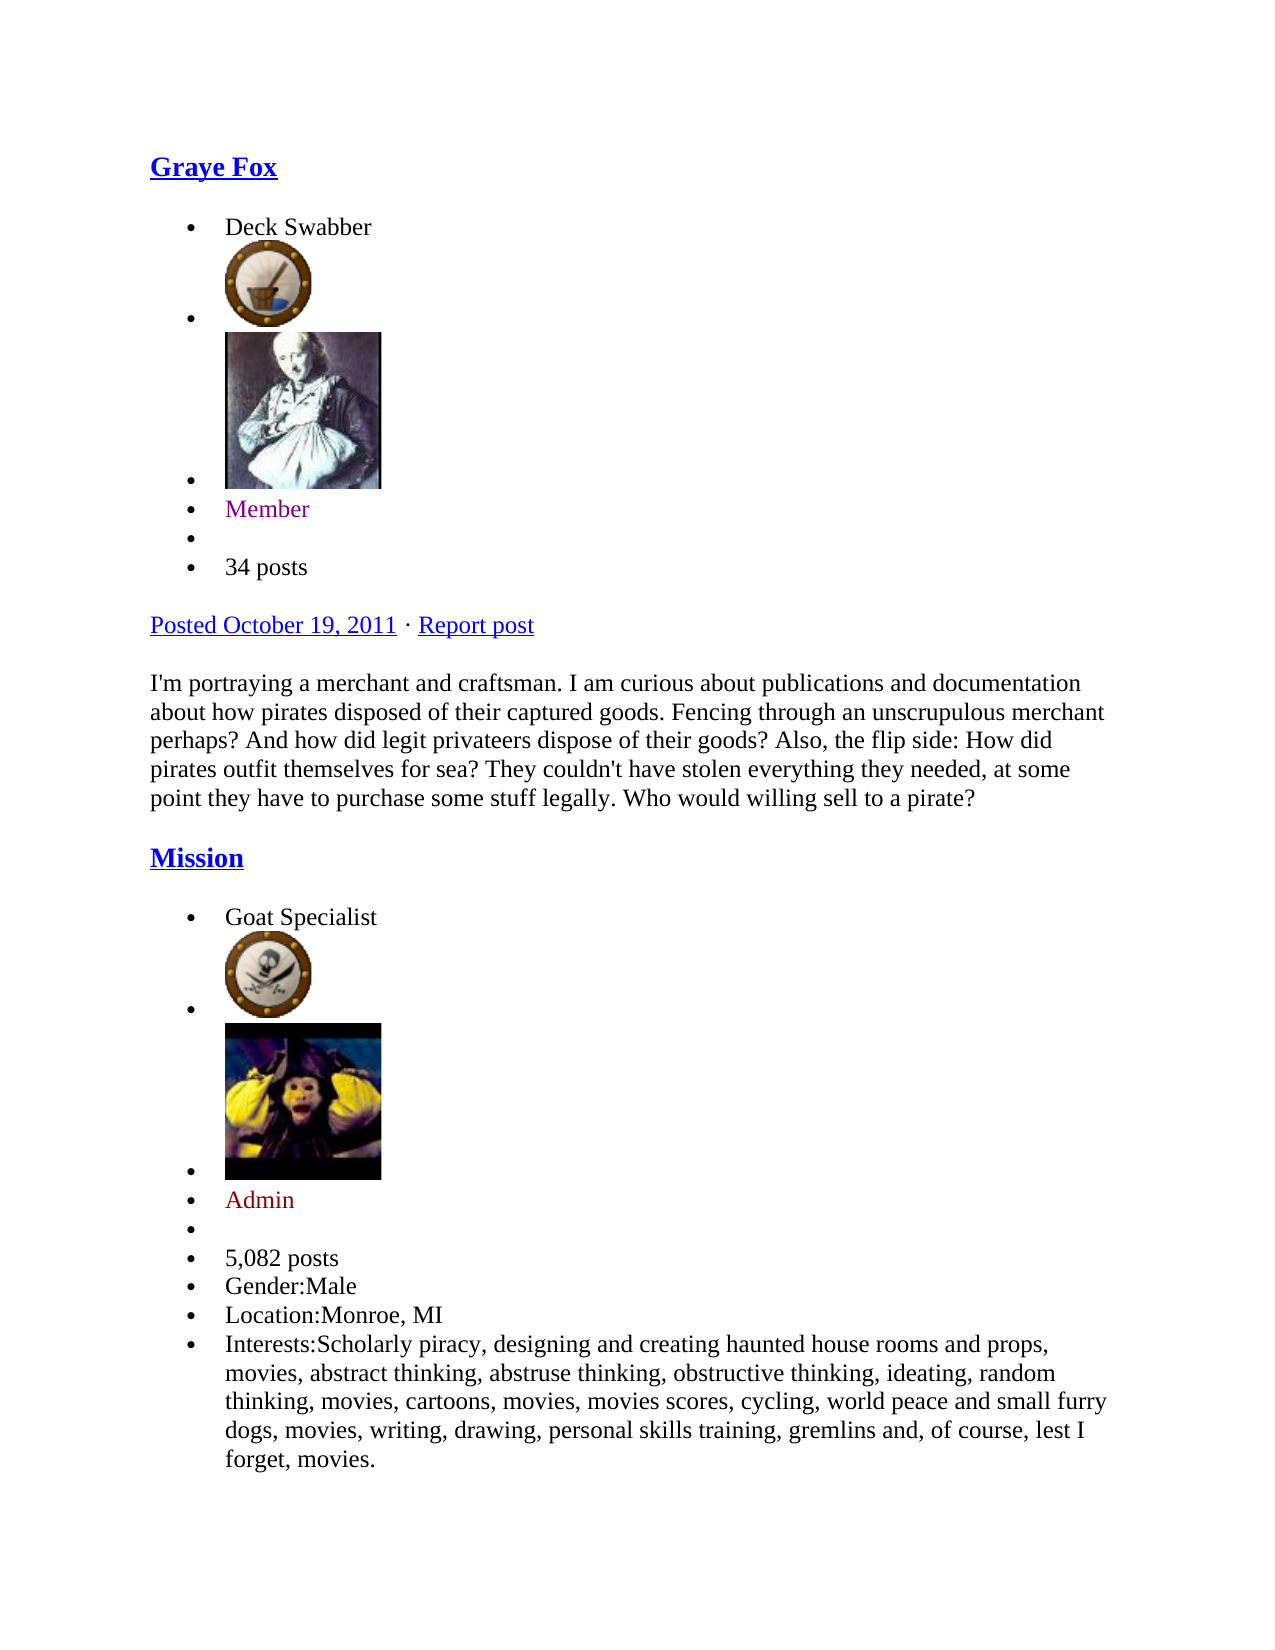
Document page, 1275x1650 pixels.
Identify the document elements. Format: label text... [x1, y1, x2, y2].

list Gender:Male [187, 1271, 1125, 1300]
picture [225, 332, 382, 489]
list 5,082 posts [187, 1243, 1125, 1271]
text Graye Fox [150, 150, 1125, 182]
picture [225, 240, 312, 327]
list 34 posts [187, 552, 1125, 581]
list Member [187, 494, 1125, 523]
text Posted October 19, 2011 · Report post [150, 610, 1125, 639]
list Admin [187, 1185, 1125, 1214]
list Location:Monroe, MI [187, 1300, 1125, 1329]
list Interests:Scholarly piracy, designing and creating haunted house rooms and props, movies, abstract thinking, abstruse thinking, obstructive thinking, ideating, random thinking, movies, cartoons, movies, movies scores, cycling, world peace and small furry dogs, movies, writing, drawing, personal skills training, gremlins and, of course, lest I forget, movies. [187, 1329, 1125, 1473]
list Deck Swabber [187, 212, 1125, 240]
picture [225, 931, 312, 1018]
picture [225, 1023, 382, 1180]
list Goat Specialist [187, 902, 1125, 931]
text Mission [150, 841, 1125, 873]
text I'm portraying a merchant and craftsman. I am curious about publications and documentation about how pirates disposed of their captured goods. Fencing through an unscrupulous merchant perhaps? And how did legit privateers dispose of their goods? Also, the flip side: How did pirates outfit themselves for sea? They couldn't have stolen everything they needed, at some point they have to purchase some stuff legally. Who would willing sell to a pirate? [150, 668, 1125, 812]
